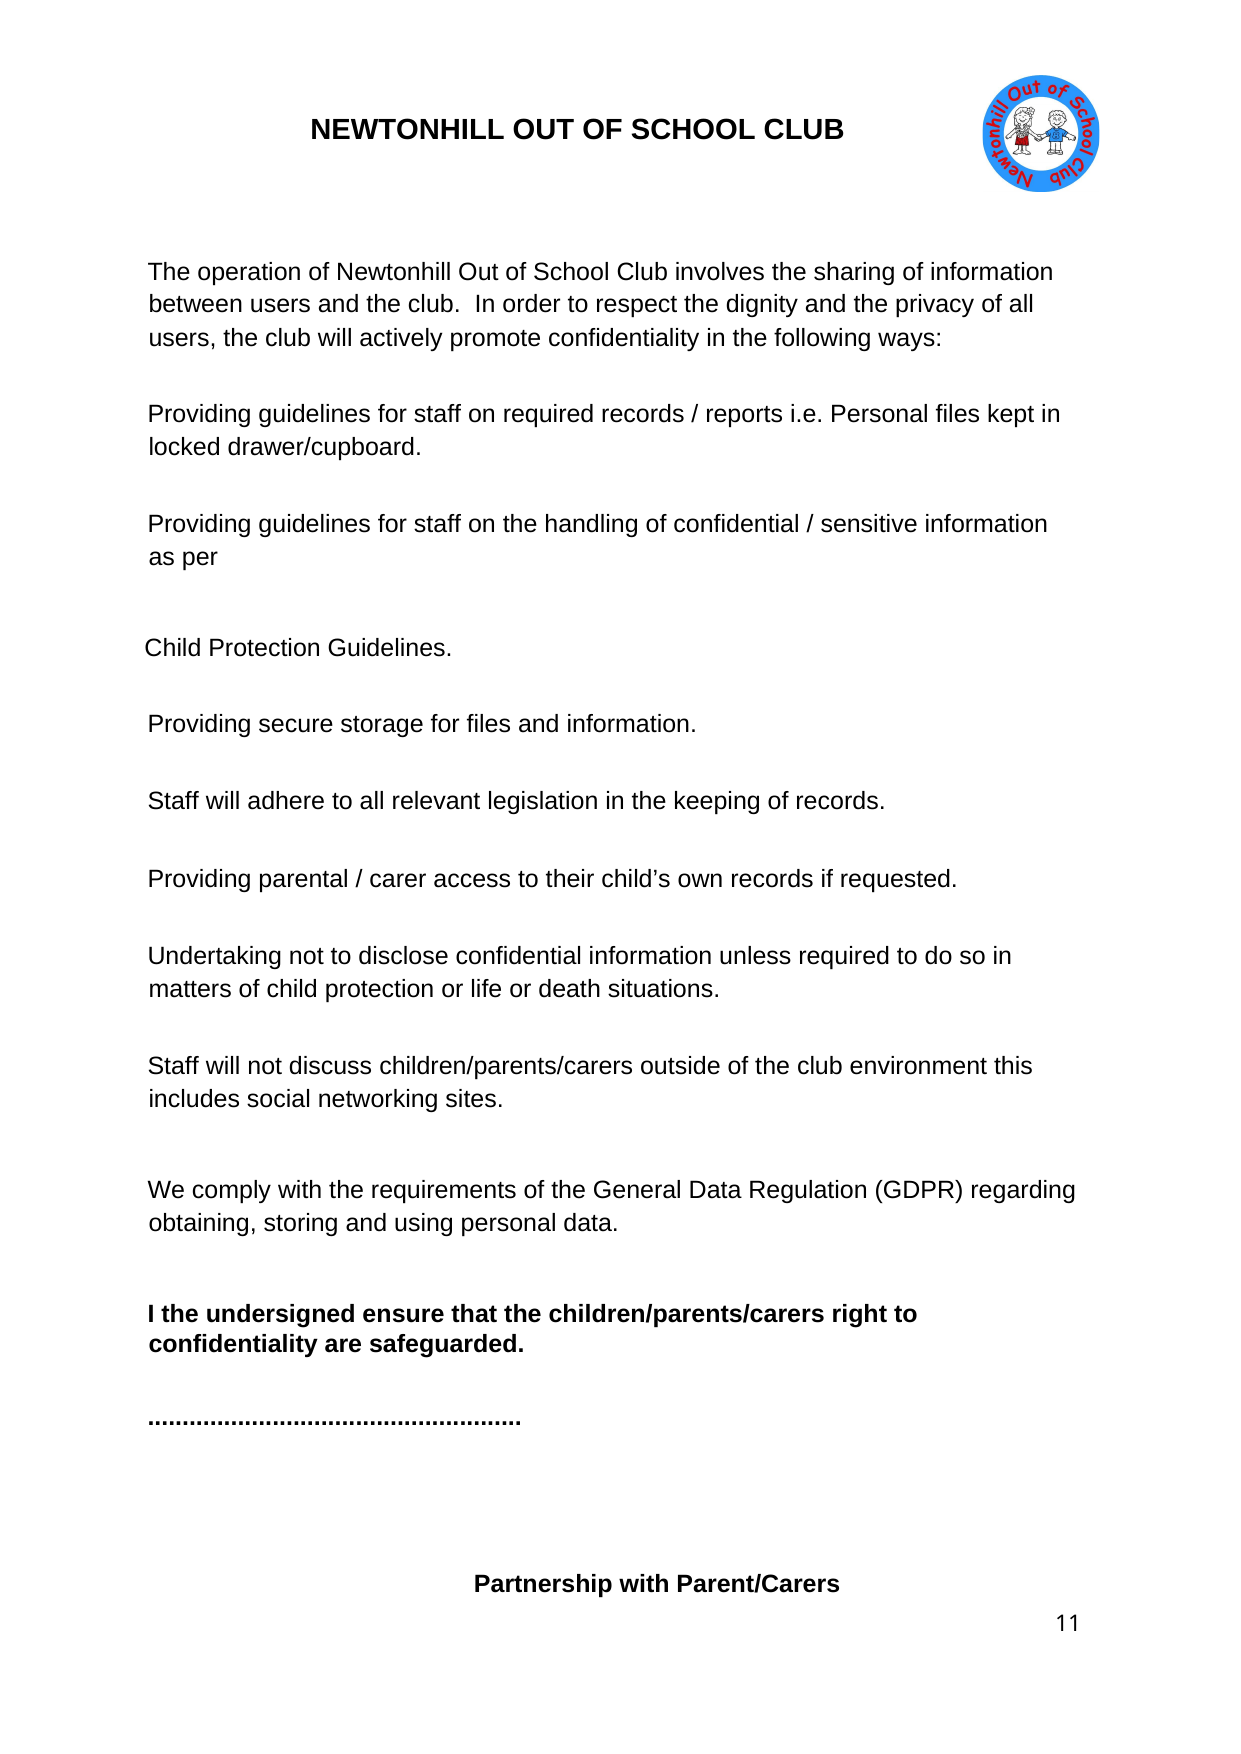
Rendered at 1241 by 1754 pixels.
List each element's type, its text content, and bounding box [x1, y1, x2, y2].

text Staff will not discuss children/parents/carers outside of the club environment this includes social networking sites. [147, 1051, 1081, 1112]
text Partnership with Parent/Carers [149, 1569, 1165, 1597]
text We comply with the requirements of the General Data Regulation (GDPR) regarding obtaining, storing and using personal data. [147, 1175, 1081, 1236]
text Child Protection Guidelines. [75, 633, 1081, 661]
text The operation of Newtonhill Out of School Club involves the sharing of information between users and the club. In order to respect the dignity and the privacy of all users, the club will actively promote confidentiality in the following ways: [147, 256, 1081, 351]
text I the undersigned ensure that the children/parents/carers right to confidentiality are safeguarded. [147, 1299, 1083, 1357]
text Staff will adhere to all relevant legislation in the keeping of records. [147, 786, 1081, 814]
text Providing guidelines for staff on the handling of confidential / sensitive information as per [147, 509, 1081, 570]
text Providing guidelines for staff on required records / reports i.e. Personal files kept in locked drawer/cupboard. [147, 399, 1081, 461]
text Providing parental / carer access to their child’s own records if requested. [147, 864, 1081, 893]
picture [982, 75, 1100, 192]
text Providing secure storage for files and information. [147, 709, 1081, 738]
text ...................................................... [147, 1402, 1083, 1431]
text Undertaking not to disclose confidential information unless required to do so in matters of child protection or life or death situations. [147, 941, 1081, 1003]
